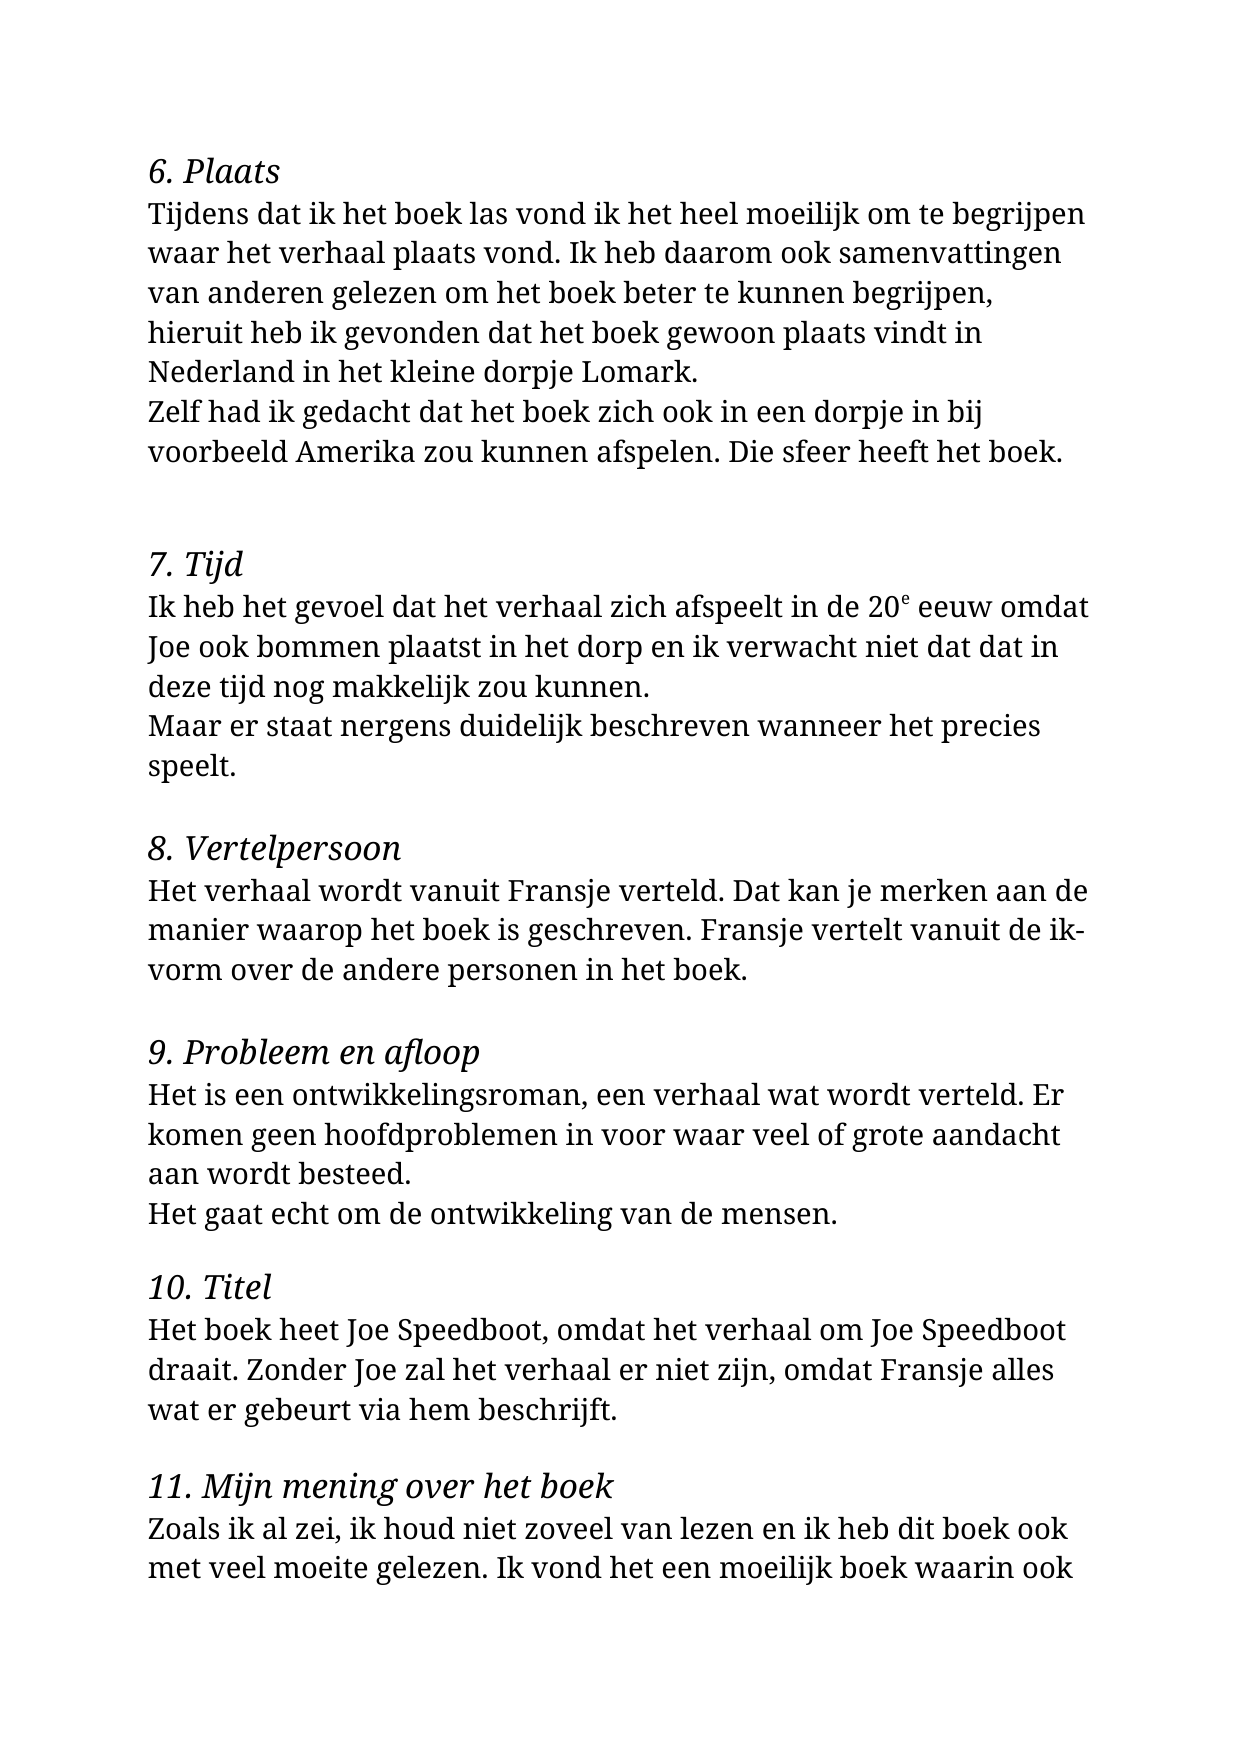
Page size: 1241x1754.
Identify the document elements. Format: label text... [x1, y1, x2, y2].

text Maar er staat nergens duidelijk beschreven wanneer het precies speelt. [148, 706, 1093, 785]
text Tijdens dat ik het boek las vond ik het heel moeilijk om te begrijpen waar het verhaal plaats vond. Ik heb daarom ook samenvattingen van anderen gelezen om het boek beter te kunnen begrijpen, hieruit heb ik gevonden dat het boek gewoon plaats vindt in Nederland in het kleine dorpje Lomark. [148, 193, 1093, 391]
text Zelf had ik gedacht dat het boek zich ook in een dorpje in bij voorbeeld Amerika zou kunnen afspelen. Die sfeer heeft het boek. [148, 391, 1093, 471]
text 8. Vertelpersoon [148, 824, 1093, 870]
text Het boek heet Joe Speedboot, omdat het verhaal om Joe Speedboot draait. Zonder Joe zal het verhaal er niet zijn, omdat Fransje alles wat er gebeurt via hem beschrijft. [148, 1309, 1093, 1429]
text Ik heb het gevoel dat het verhaal zich afspeelt in de 20e eeuw omdat Joe ook bommen plaatst in het dorp en ik verwacht niet dat dat in deze tijd nog makkelijk zou kunnen. [148, 586, 1093, 706]
text Het verhaal wordt vanuit Fransje verteld. Dat kan je merken aan de manier waarop het boek is geschreven. Fransje vertelt vanuit de ik-vorm over de andere personen in het boek. [148, 870, 1093, 989]
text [148, 1508, 1093, 1587]
text 9. Probleem en afloop [148, 1029, 1093, 1074]
text 10. Titel [148, 1264, 1093, 1309]
text Het is een ontwikkelingsroman, een verhaal wat wordt verteld. Er komen geen hoofdproblemen in voor waar veel of grote aandacht aan wordt besteed. [148, 1074, 1093, 1193]
text Het gaat echt om de ontwikkeling van de mensen. [148, 1193, 1093, 1233]
text 6. Plaats [148, 148, 1093, 193]
text 11. Mijn mening over het boek [148, 1463, 1093, 1508]
text 7. Tijd [148, 541, 1093, 586]
